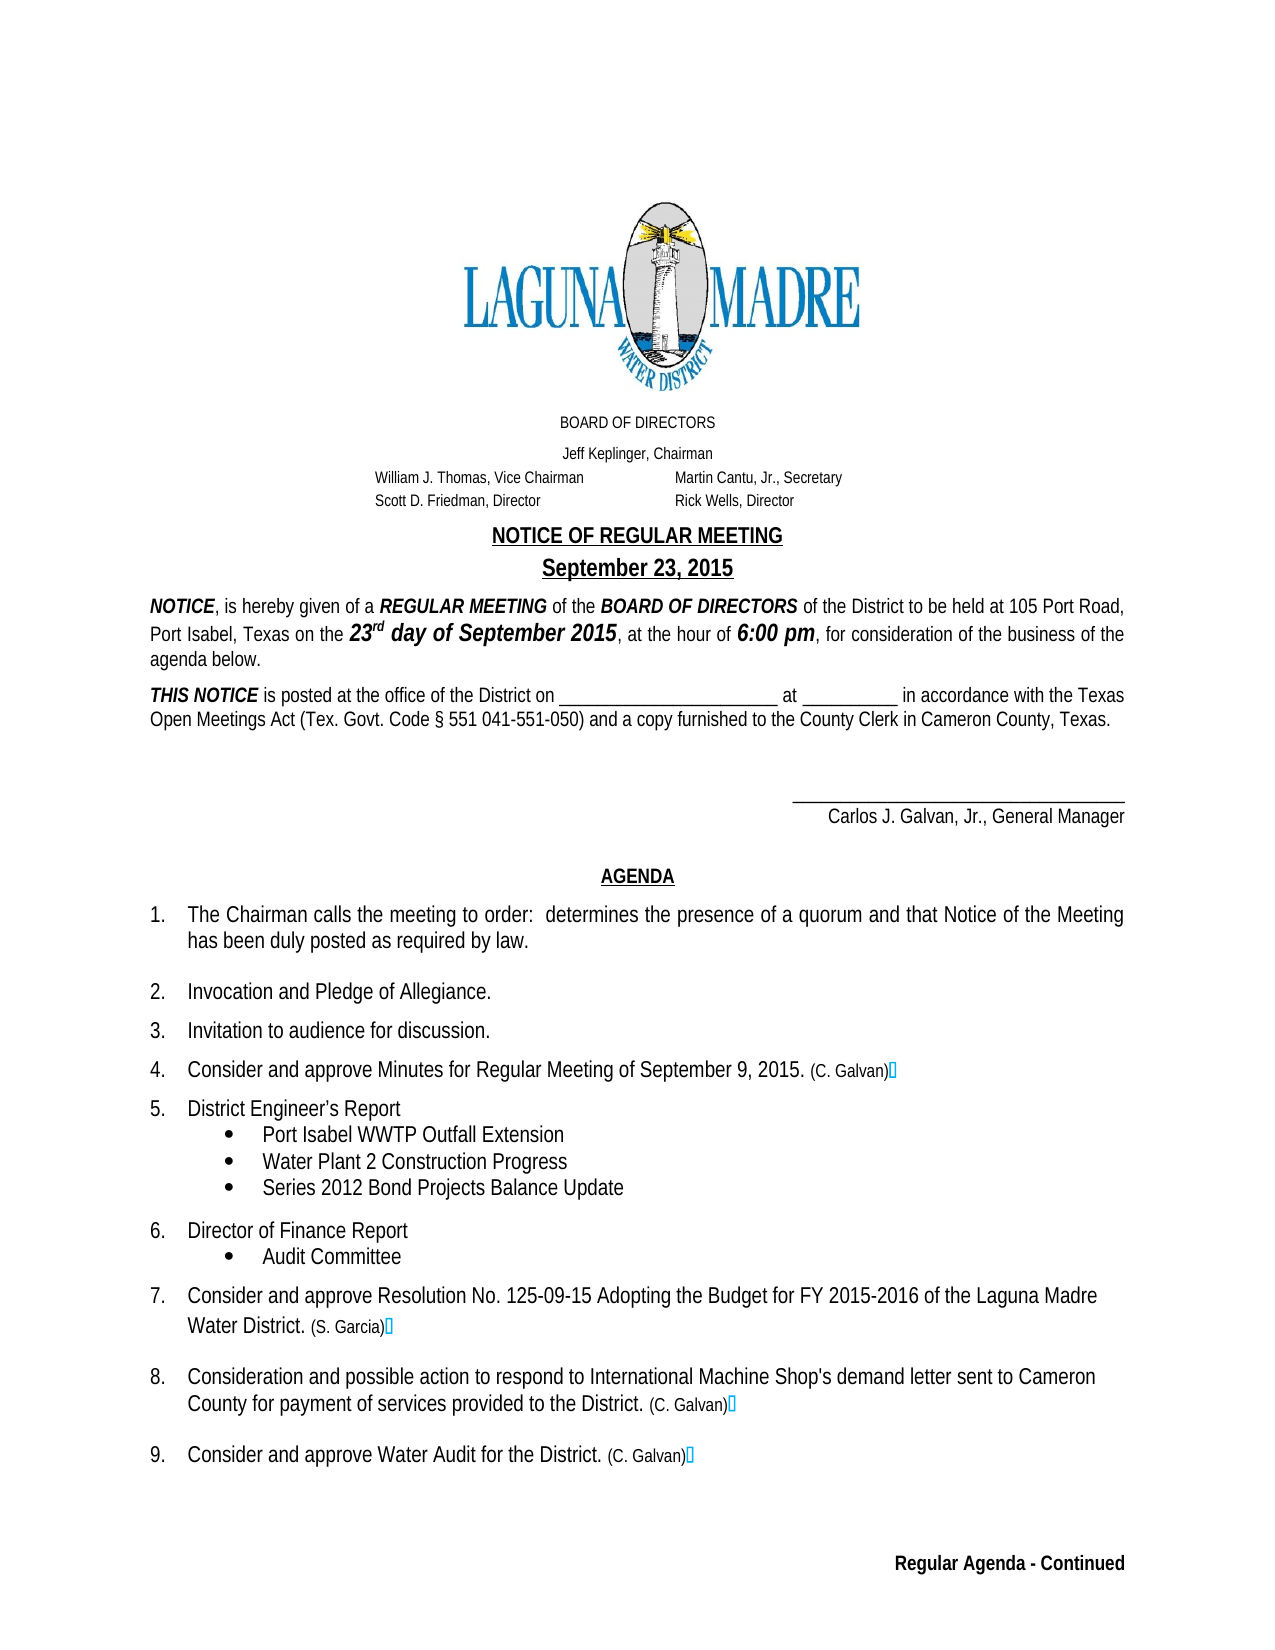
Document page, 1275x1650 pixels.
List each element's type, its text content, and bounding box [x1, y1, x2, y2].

text NOTICE OF REGULAR MEETING [150, 522, 1125, 549]
list Consider and approve Water Audit for the District. (C. Galvan) [150, 1441, 1125, 1467]
list Port Isabel WWTP Outfall Extension [225, 1121, 1125, 1148]
picture [446, 162, 861, 391]
list Consideration and possible action to respond to International Machine Shop's demand letter sent to Cameron County for payment of services provided to the District. (C. Galvan) [150, 1363, 1125, 1416]
text Carlos J. Galvan, Jr., General Manager [150, 804, 1125, 828]
text William J. Thomas, Vice Chairman Martin Cantu, Jr., Secretary [300, 467, 1125, 487]
text Jeff Keplinger, Chairman [150, 444, 1125, 463]
list Water Plant 2 Construction Progress [225, 1148, 1125, 1174]
list Director of Finance Report [150, 1217, 1125, 1243]
text BOARD OF DIRECTORS [150, 412, 1125, 432]
list Invitation to audience for discussion. [150, 1017, 1125, 1043]
text ___________________________________ [750, 780, 1125, 804]
list Series 2012 Bond Projects Balance Update [225, 1174, 1125, 1200]
text AGENDA [150, 864, 1125, 888]
list Consider and approve Resolution No. 125-09-15 Adopting the Budget for FY 2015-2016 of the Laguna Madre Water District. (S. Garcia) [150, 1282, 1125, 1338]
list Consider and approve Minutes for Regular Meeting of September 9, 2015. (C. Galvan) [150, 1056, 1125, 1082]
list Audit Committee [225, 1243, 1125, 1269]
list Invocation and Pledge of Allegiance. [150, 978, 1125, 1005]
text THIS NOTICE is posted at the office of the District on _______________________ at __________ in accordance with the Texas Open Meetings Act (Tex. Govt. Code § 551 041-551-050) and a copy furnished to the County Clerk in Cameron County, Texas. [150, 683, 1125, 731]
list District Engineer’s Report [150, 1095, 1125, 1121]
text Scott D. Friedman, Director Rick Wells, Director [300, 491, 1125, 510]
text NOTICE, is hereby given of a REGULAR MEETING of the BOARD OF DIRECTORS of the District to be held at 105 Port Road, Port Isabel, Texas on the 23rd day of September 2015, at the hour of 6:00 pm, for consideration of the business of the agenda below. [150, 594, 1125, 670]
list The Chairman calls the meeting to order: determines the presence of a quorum and that Notice of the Meeting has been duly posted as required by law. [150, 901, 1125, 953]
text September 23, 2015 [150, 553, 1125, 581]
